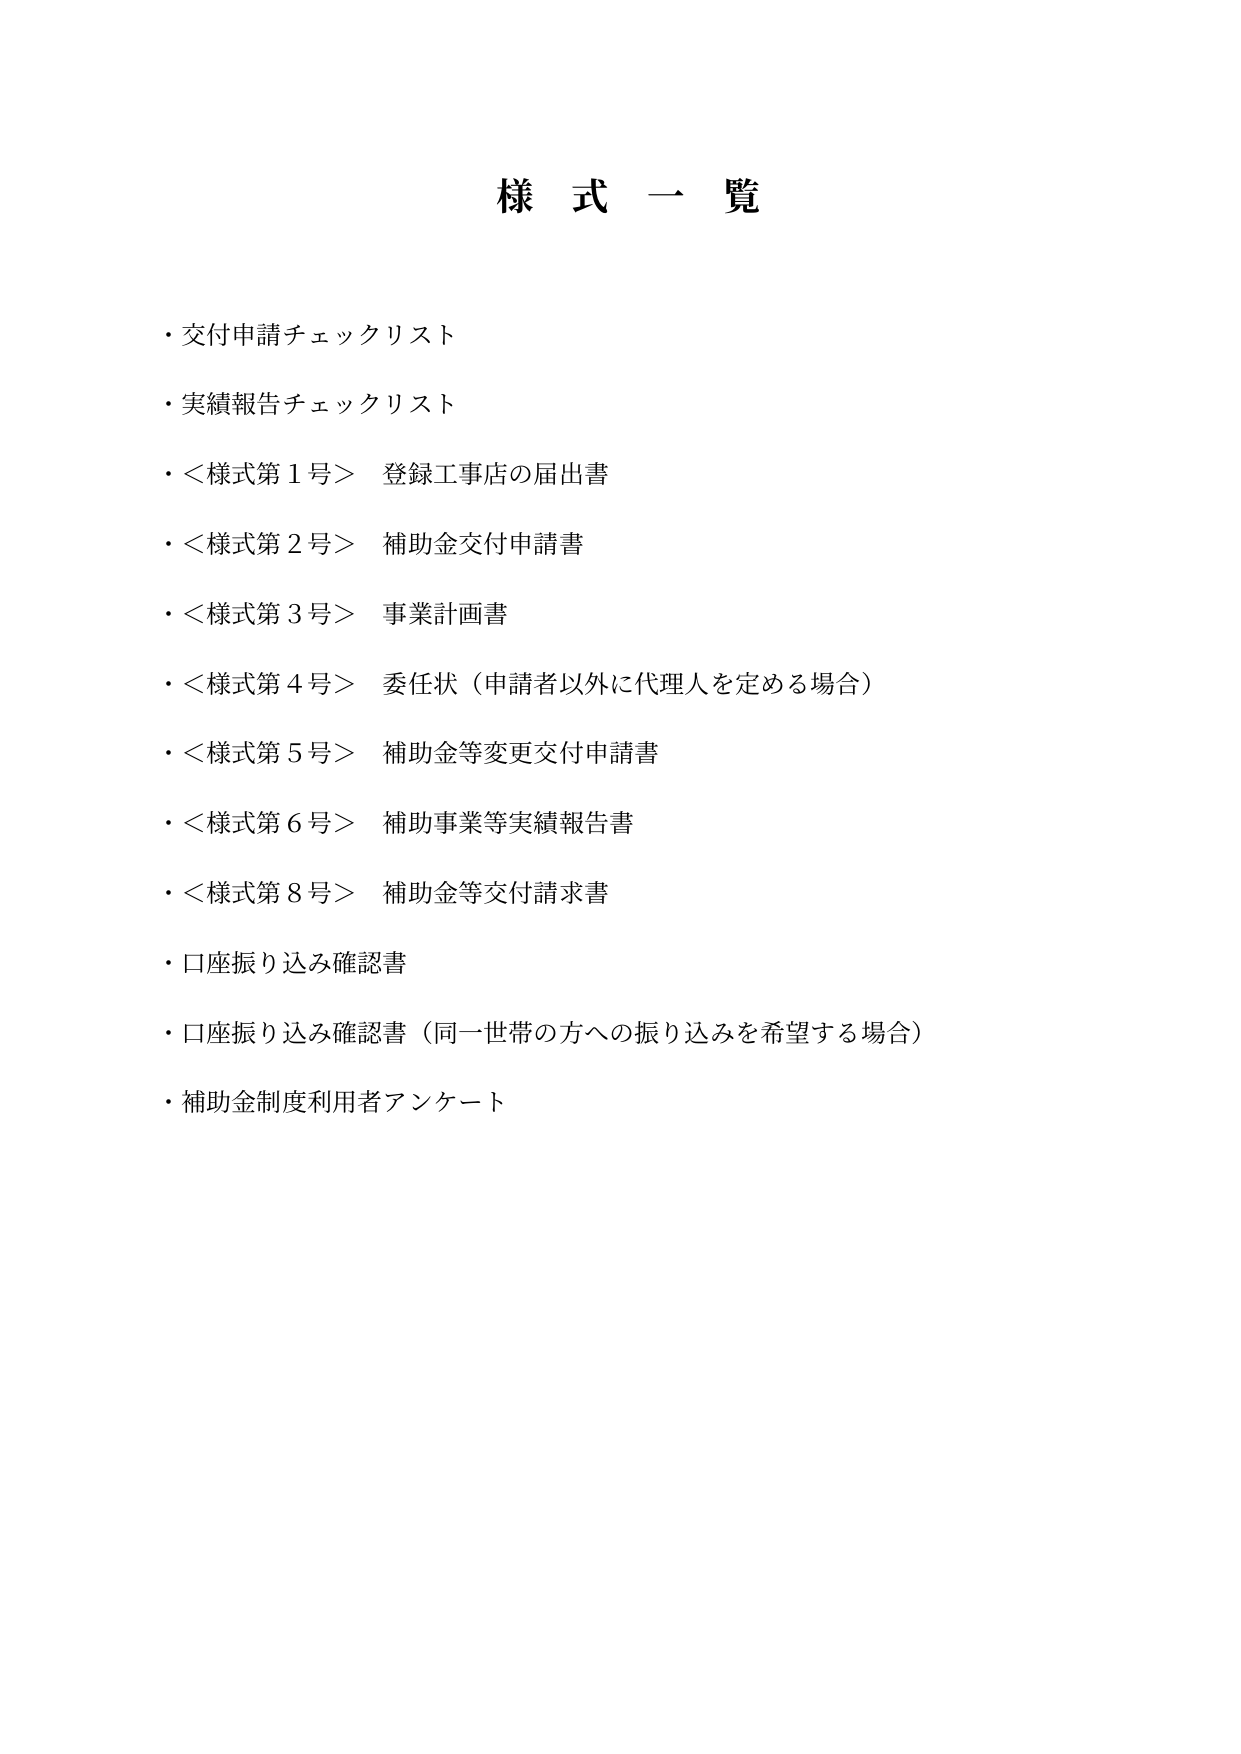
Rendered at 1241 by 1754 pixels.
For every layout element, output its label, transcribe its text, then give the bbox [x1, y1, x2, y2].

text 様 式 一 覧 [156, 159, 1114, 229]
text ・＜様式第８号＞ 補助金等交付請求書 [156, 857, 1114, 927]
text ・交付申請チェックリスト [156, 298, 1114, 368]
text ・＜様式第３号＞ 事業計画書 [156, 578, 1114, 647]
text ・＜様式第６号＞ 補助事業等実績報告書 [156, 787, 1114, 857]
text ・口座振り込み確認書 [156, 927, 1114, 996]
text ・＜様式第５号＞ 補助金等変更交付申請書 [156, 717, 1114, 787]
text ・口座振り込み確認書（同一世帯の方への振り込みを希望する場合） [156, 996, 1114, 1066]
text ・実績報告チェックリスト [156, 368, 1114, 438]
text ・補助金制度利用者アンケート [156, 1066, 1114, 1136]
text ・＜様式第４号＞ 委任状（申請者以外に代理人を定める場合） [156, 647, 1114, 717]
text ・＜様式第２号＞ 補助金交付申請書 [156, 508, 1114, 578]
text ・＜様式第１号＞ 登録工事店の届出書 [156, 438, 1114, 508]
